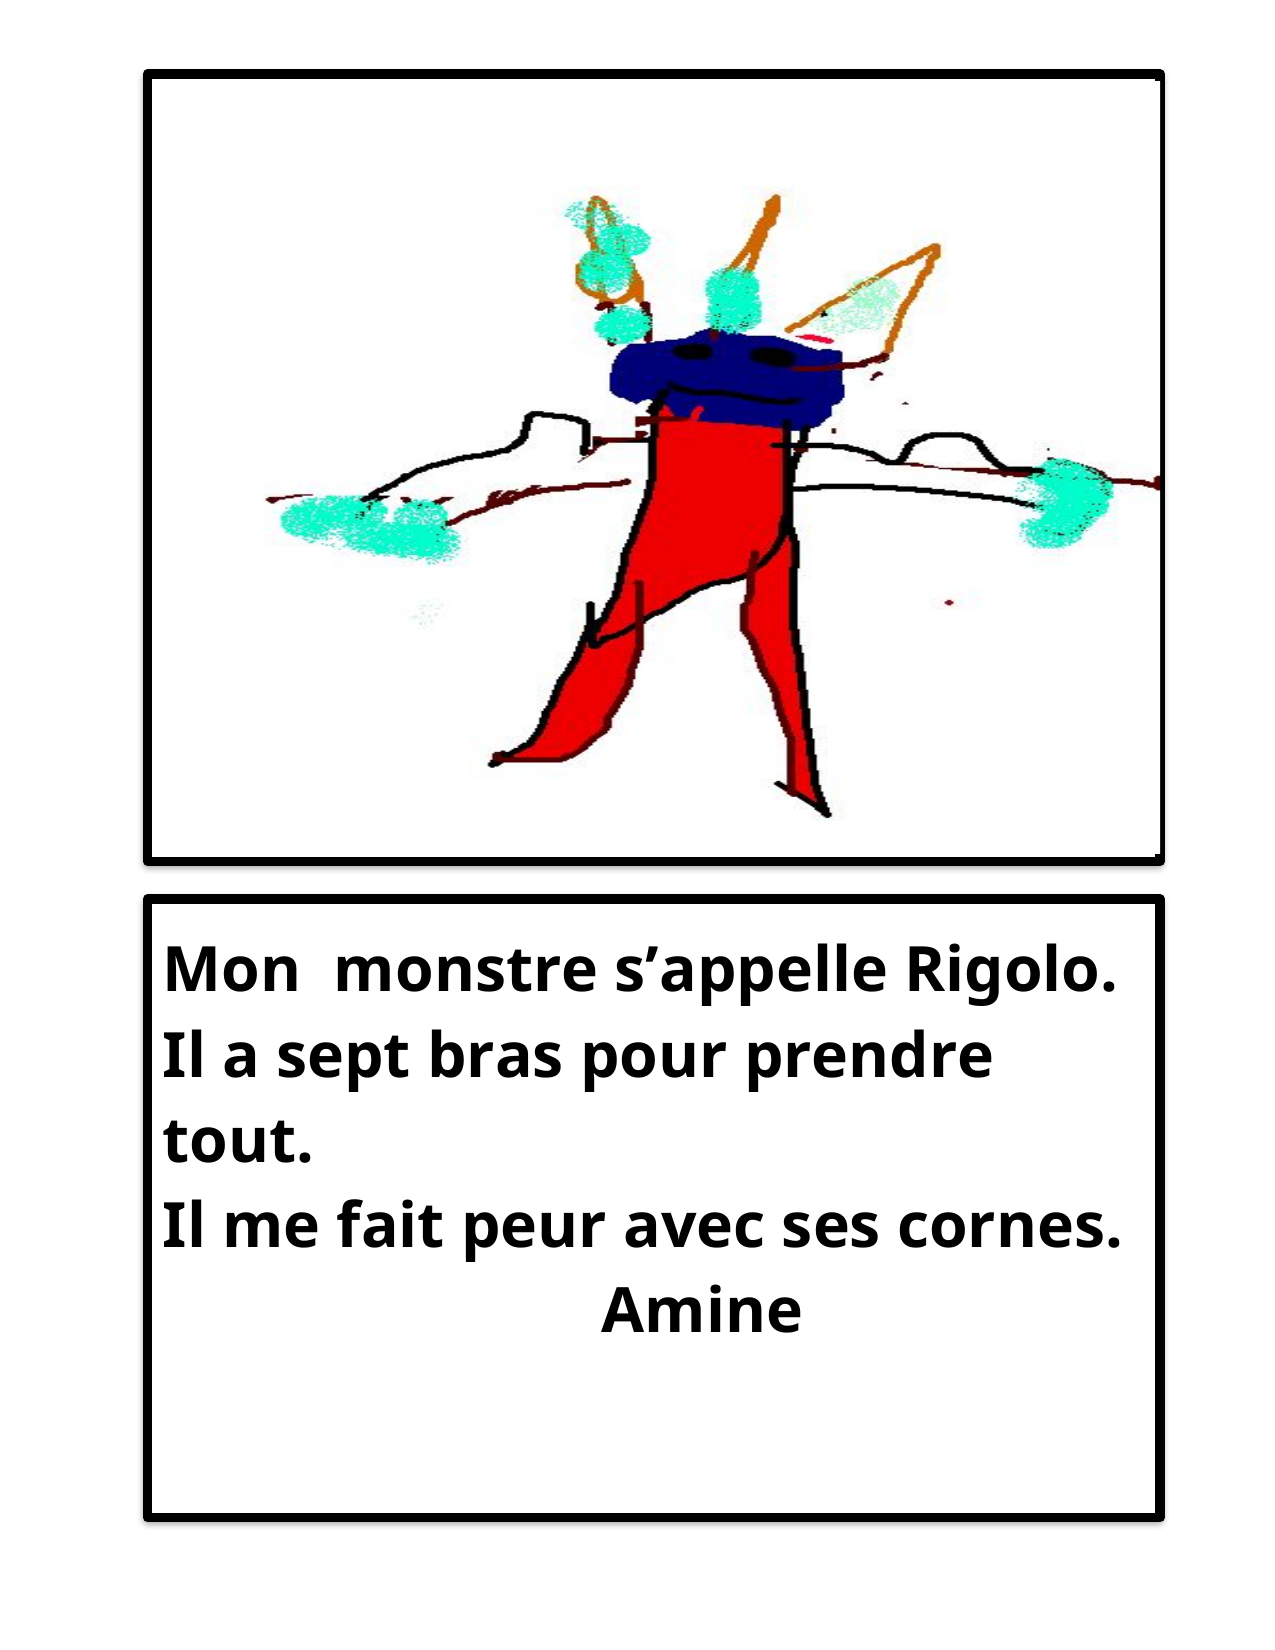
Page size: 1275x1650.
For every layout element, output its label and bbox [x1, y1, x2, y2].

picture [162, 81, 1161, 854]
